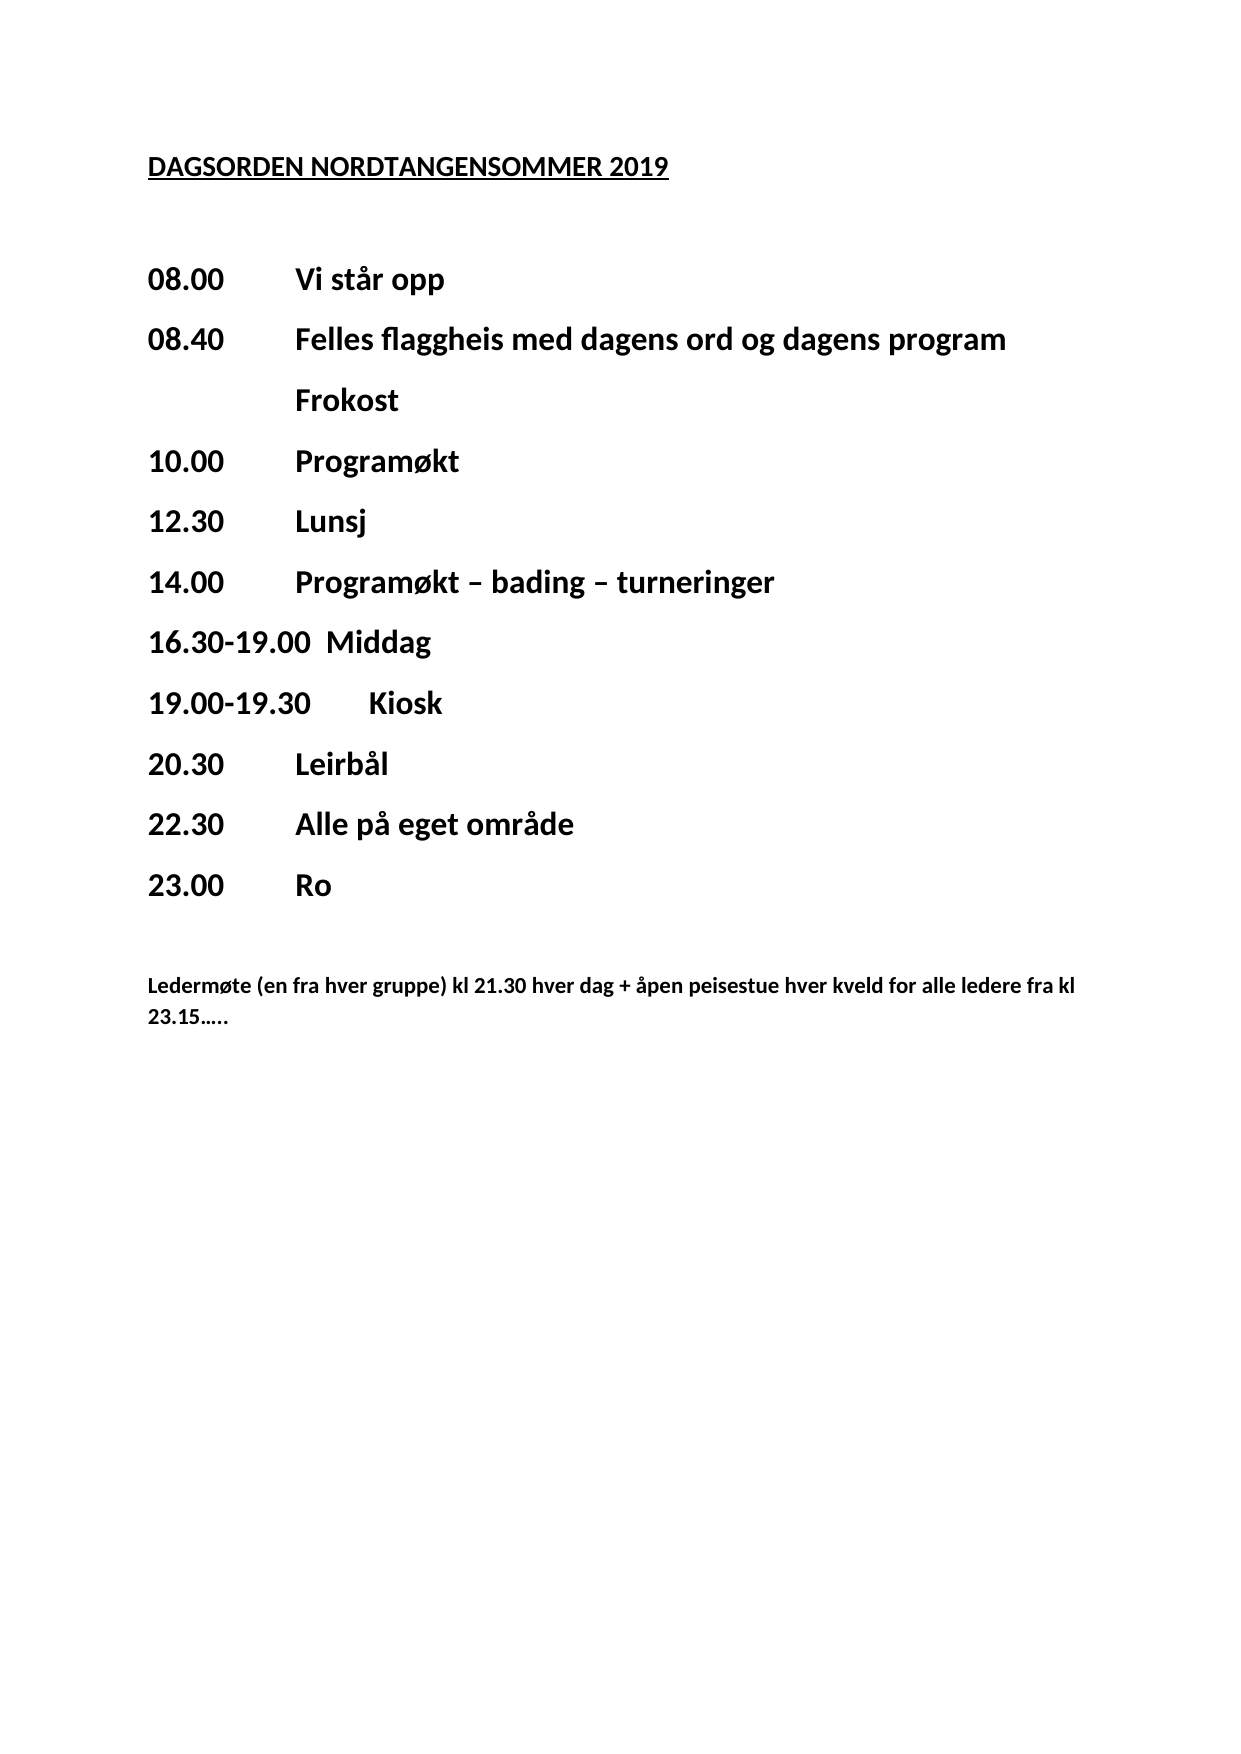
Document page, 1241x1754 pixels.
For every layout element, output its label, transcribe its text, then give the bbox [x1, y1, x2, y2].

text 20.30 Leirbål [148, 743, 1093, 783]
text 14.00 Programøkt – bading – turneringer [148, 561, 1093, 602]
text 08.00 Vi står opp [148, 258, 1093, 298]
text 12.30 Lunsj [148, 500, 1093, 541]
text 10.00 Programøkt [148, 440, 1093, 480]
text Ledermøte (en fra hver gruppe) kl 21.30 hver dag + åpen peisestue hver kveld for alle ledere fra kl 23.15….. [148, 972, 1093, 1030]
text DAGSORDEN NORDTANGENSOMMER 2019 [148, 148, 1093, 183]
text 08.40 Felles flaggheis med dagens ord og dagens program [148, 318, 1093, 359]
text 19.00-19.30 Kiosk [148, 682, 1093, 723]
text 23.00 Ro [148, 864, 1093, 905]
text 22.30 Alle på eget område [148, 803, 1093, 844]
text Frokost [148, 379, 1093, 420]
text 16.30-19.00 Middag [148, 622, 1093, 662]
